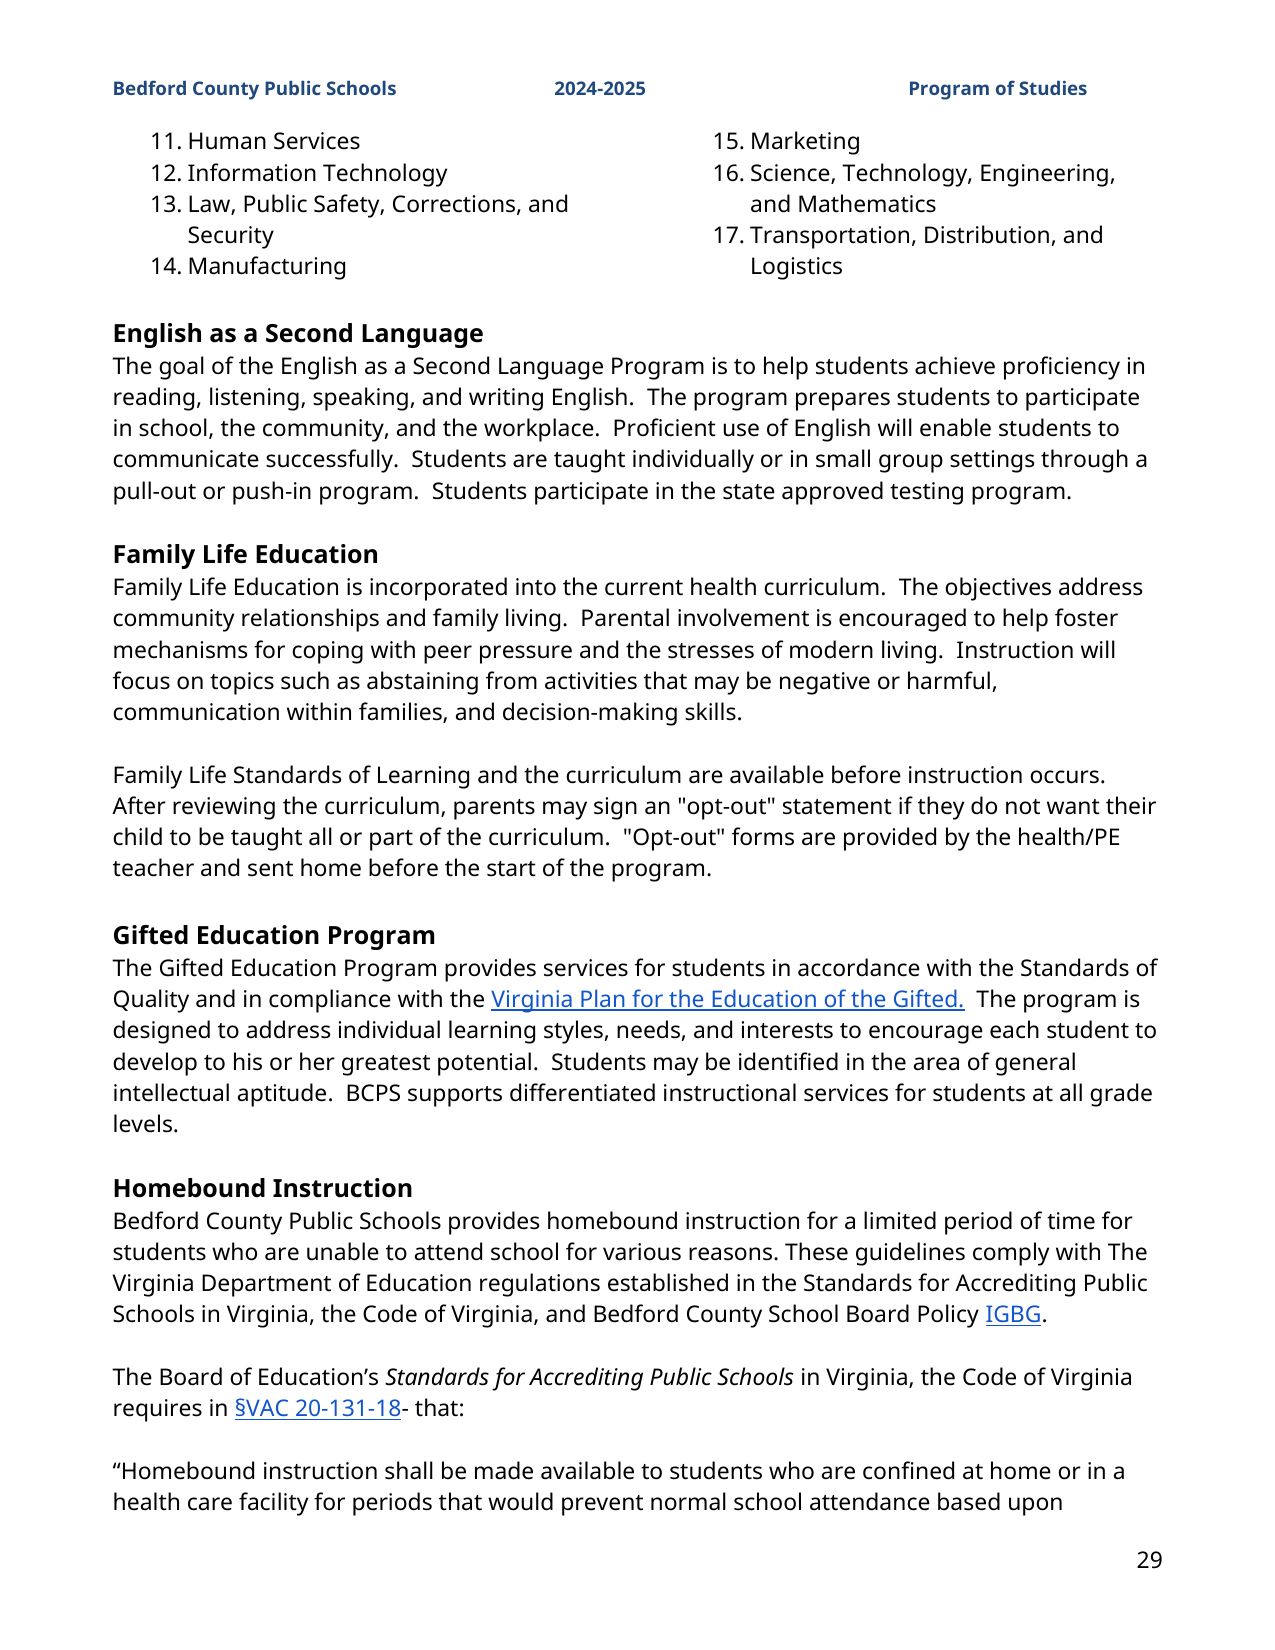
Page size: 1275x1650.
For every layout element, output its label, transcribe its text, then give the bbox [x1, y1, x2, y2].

list Law, Public Safety, Corrections, and Security [150, 188, 600, 250]
text The Board of Education’s Standards for Accrediting Public Schools in Virginia, the Code of Virginia requires in §VAC 20-131-18- that: [464, 1361, 1162, 1423]
list Marketing [712, 125, 1162, 156]
list Human Services [150, 125, 600, 156]
list Transportation, Distribution, and Logistics [712, 219, 1162, 281]
text Family Life Standards of Learning and the curriculum are available before instruction occurs. After reviewing the curriculum, parents may sign an "opt-out" statement if they do not want their child to be taught all or part of the curriculum. "Opt-out" forms are provided by the health/PE teacher and sent home before the start of the program. [112, 759, 1162, 884]
list Manufacturing [150, 250, 600, 281]
text The goal of the English as a Second Language Program is to help students achieve proficiency in reading, listening, speaking, and writing English. The program prepares students to participate in school, the community, and the workplace. Proficient use of English will enable students to communicate successfully. Students are taught individually or in small group settings through a pull-out or push-in program. Students participate in the state approved testing program. [112, 349, 1162, 506]
text Gifted Education Program [112, 918, 1162, 952]
text Homebound Instruction [112, 1171, 1162, 1204]
text Bedford County Public Schools provides homebound instruction for a limited period of time for students who are unable to attend school for various reasons. These guidelines comply with The Virginia Department of Education regulations established in the Standards for Accrediting Public Schools in Virginia, the Code of Virginia, and Bedford County School Board Policy IGBG. [112, 1204, 1162, 1329]
text English as a Second Language [112, 316, 1162, 349]
text Family Life Education is incorporated into the current health curriculum. The objectives address community relationships and family living. Parental involvement is encouraged to help foster mechanisms for coping with peer pressure and the stresses of modern living. Instruction will focus on topics such as abstaining from activities that may be negative or harmful, communication within families, and decision-making skills. [112, 571, 1162, 727]
list Information Technology [150, 156, 600, 188]
text The Gifted Education Program provides services for students in accordance with the Standards of Quality and in compliance with the Virginia Plan for the Education of the Gifted. The program is designed to address individual learning styles, needs, and interests to encourage each student to develop to his or her greatest potential. Students may be identified in the area of general intellectual aptitude. BCPS supports differentiated instructional services for students at all grade levels. [112, 952, 1162, 1139]
text Family Life Education [112, 537, 1162, 571]
list Science, Technology, Engineering, and Mathematics [712, 156, 1162, 219]
